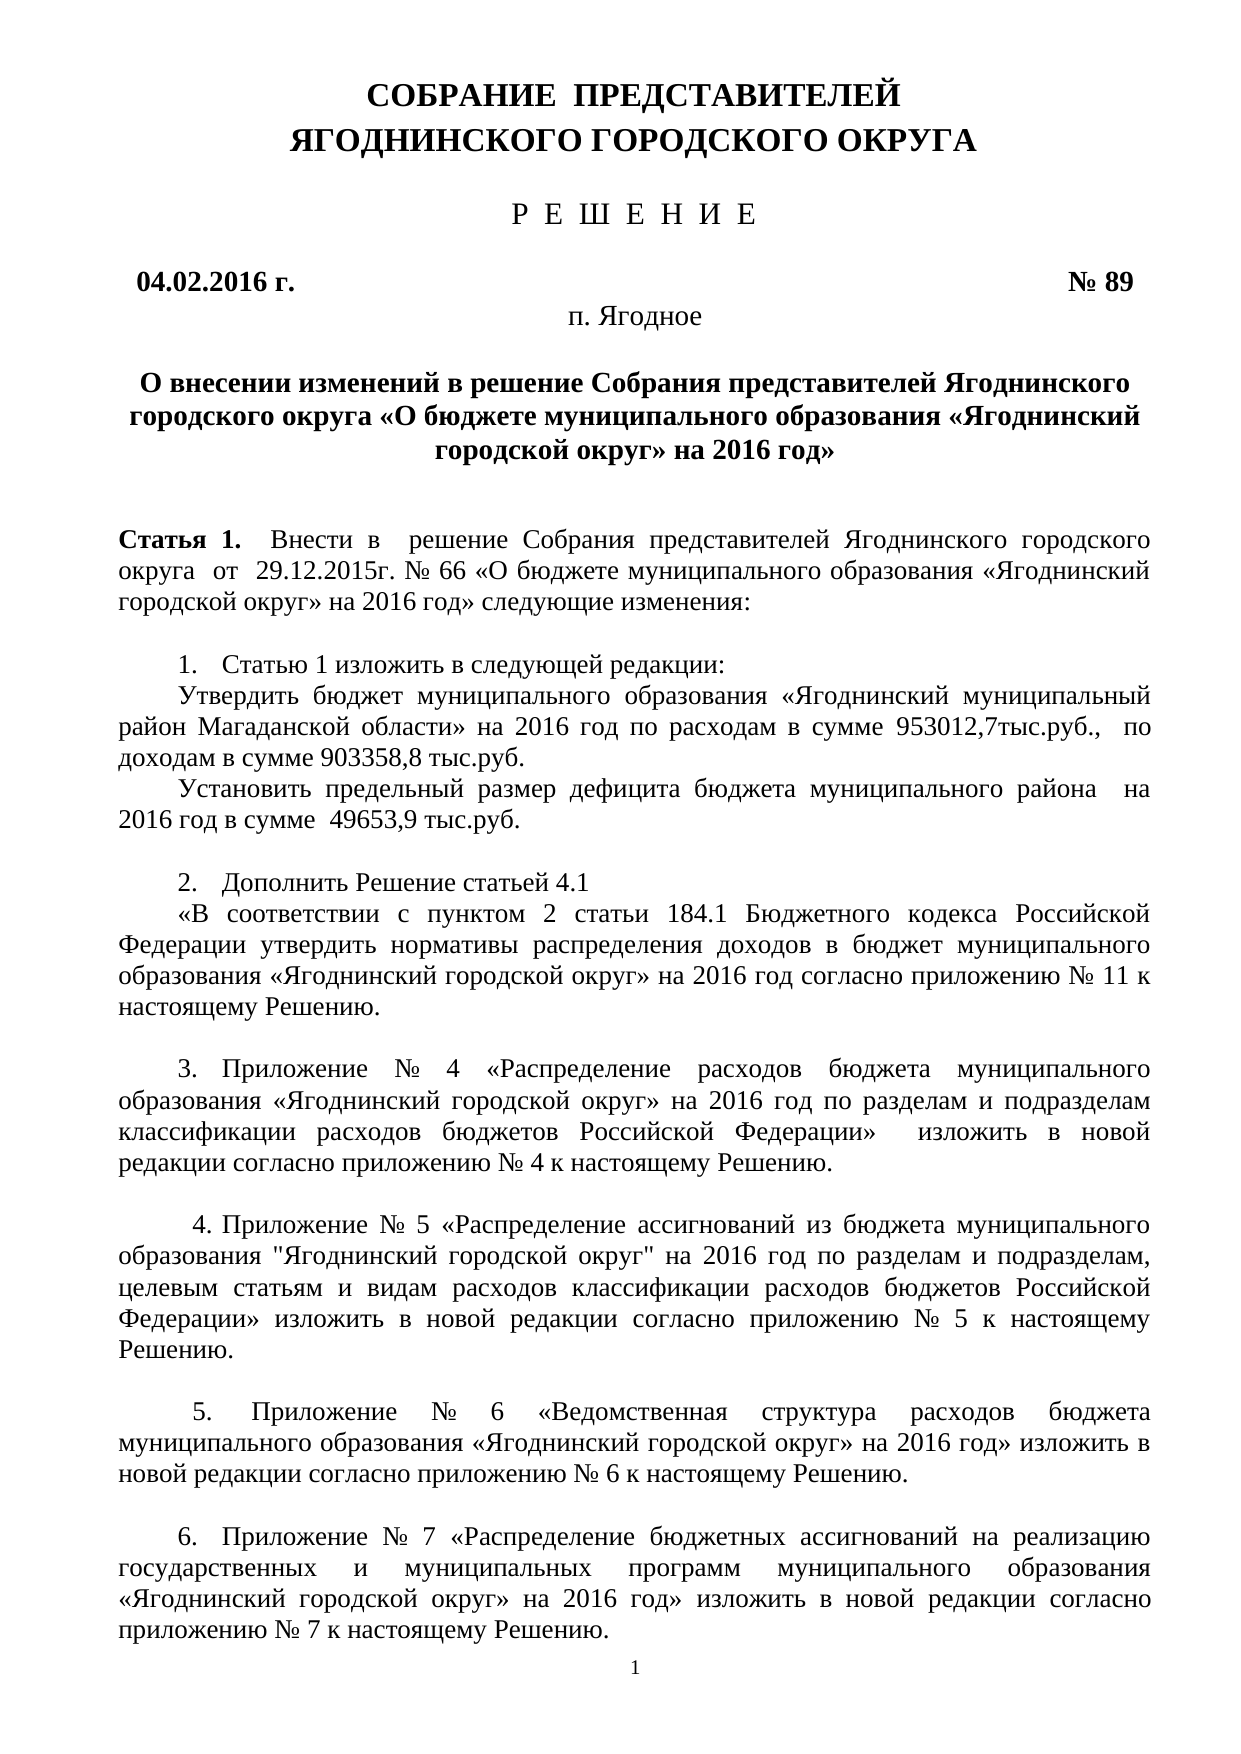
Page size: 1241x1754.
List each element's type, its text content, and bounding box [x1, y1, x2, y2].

text п. Ягодное [118, 298, 1152, 331]
list Установить предельный размер дефицита бюджета муниципального района на 2016 год в сумме 49653,9 тыс.руб. [118, 772, 1152, 834]
text Р Е Ш Е Н И Е [118, 195, 1149, 231]
subtitle СОБРАНИЕ ПРЕДСТАВИТЕЛЕЙ [118, 75, 1149, 113]
text Статья 1. Внести в решение Собрания представителей Ягоднинского городского округа от 29.12.2015г. № 66 «О бюджете муниципального образования «Ягоднинский городской округ» на 2016 год» следующие изменения: [118, 523, 1152, 617]
list Утвердить бюджет муниципального образования «Ягоднинский муниципальный район Магаданской области» на 2016 год по расходам в сумме 953012,7тыс.руб., по доходам в сумме 903358,8 тыс.руб. [118, 679, 1152, 772]
text 04.02.2016 г. № 89 [118, 264, 1152, 298]
subtitle ЯГОДНИНСКОГО ГОРОДСКОГО ОКРУГА [118, 121, 1149, 159]
list Приложение № 7 «Распределение бюджетных ассигнований на реализацию государственных и муниципальных программ муниципального образования «Ягоднинский городской округ» на 2016 год» изложить в новой редакции согласно приложению № 7 к настоящему Решению. [118, 1520, 1152, 1644]
list Статью 1 изложить в следующей редакции: [118, 648, 1152, 679]
text О внесении изменений в решение Собрания представителей Ягоднинского городского округа «О бюджете муниципального образования «Ягоднинский городской округ» на 2016 год» [118, 365, 1152, 466]
list Приложение № 5 «Распределение ассигнований из бюджета муниципального образования "Ягоднинский городской округ" на 2016 год по разделам и подразделам, целевым статьям и видам расходов классификации расходов бюджетов Российской Федерации» изложить в новой редакции согласно приложению № 5 к настоящему Решению. [118, 1208, 1152, 1364]
list Дополнить Решение статьей 4.1 [118, 866, 1152, 897]
list «В соответствии с пунктом 2 статьи 184.1 Бюджетного кодекса Российской Федерации утвердить нормативы распределения доходов в бюджет муниципального образования «Ягоднинский городской округ» на 2016 год согласно приложению № 11 к настоящему Решению. [118, 897, 1152, 1021]
list Приложение № 6 «Ведомственная структура расходов бюджета муниципального образования «Ягоднинский городской округ» на 2016 год» изложить в новой редакции согласно приложению № 6 к настоящему Решению. [118, 1395, 1152, 1489]
list Приложение № 4 «Распределение расходов бюджета муниципального образования «Ягоднинский городской округ» на 2016 год по разделам и подразделам классификации расходов бюджетов Российской Федерации» изложить в новой редакции согласно приложению № 4 к настоящему Решению. [118, 1053, 1152, 1177]
